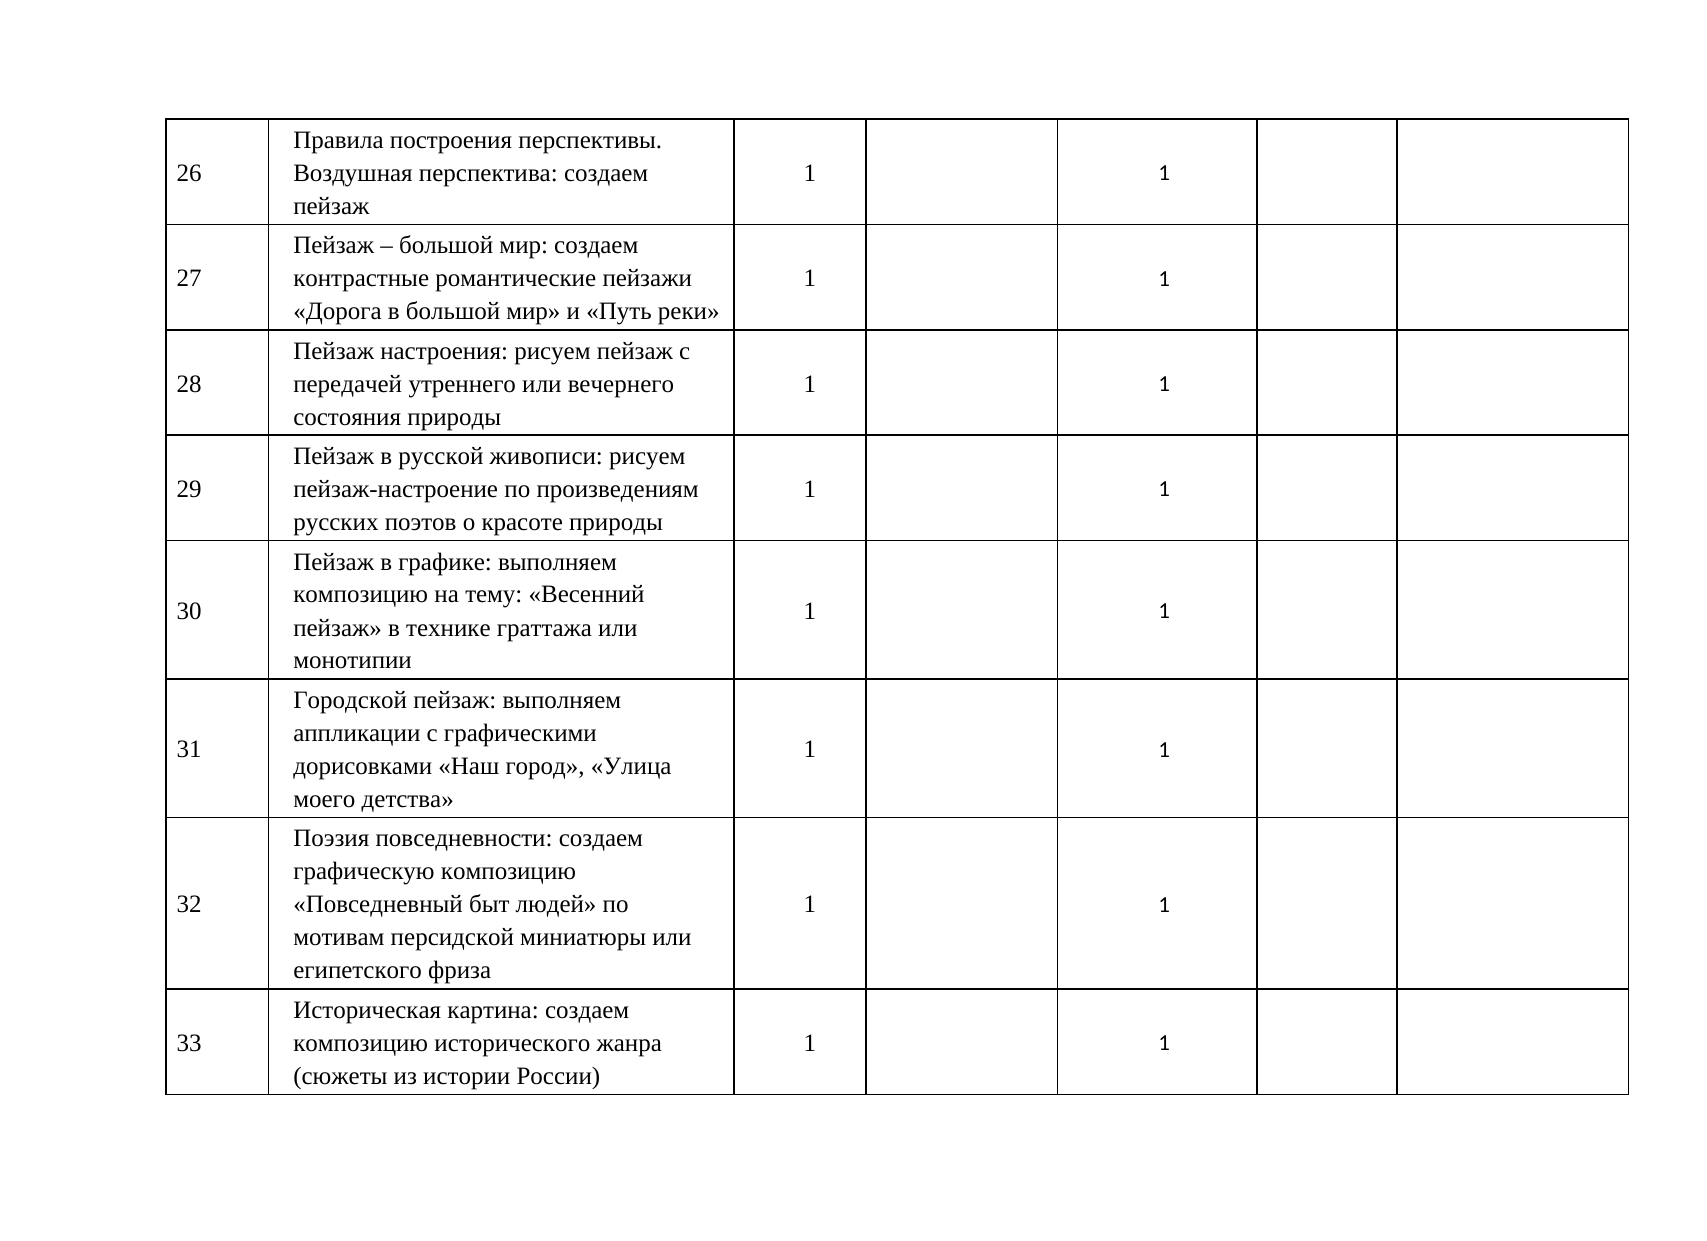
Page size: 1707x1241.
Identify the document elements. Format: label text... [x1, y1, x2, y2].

table_cell [1258, 436, 1396, 540]
table_cell [867, 331, 1057, 434]
table_cell [1398, 818, 1628, 988]
table_cell [1258, 541, 1396, 678]
table_cell 1 [735, 120, 865, 223]
table_cell 1 [1058, 436, 1256, 540]
table_cell 1 [735, 990, 865, 1093]
table_cell [867, 680, 1057, 817]
table_cell 32 [167, 818, 268, 988]
table_cell [1258, 990, 1396, 1093]
table_cell [1398, 120, 1628, 223]
table_cell 1 [1058, 990, 1256, 1093]
table_cell Городской пейзаж: выполняем аппликации с графическими дорисовками «Наш город», «Улица моего детства» [269, 680, 733, 817]
table_cell Пейзаж в русской живописи: рисуем пейзаж-настроение по произведениям русских поэтов о красоте природы [269, 436, 733, 540]
table_cell Пейзаж в графике: выполняем композицию на тему: «Весенний пейзаж» в технике граттажа или монотипии [269, 541, 733, 678]
table_cell 31 [167, 680, 268, 817]
table_cell [867, 541, 1057, 678]
table_cell [1398, 680, 1628, 817]
table_cell 1 [1058, 225, 1256, 329]
table_cell Пейзаж настроения: рисуем пейзаж с передачей утреннего или вечернего состояния природы [269, 331, 733, 434]
table_cell [867, 990, 1057, 1093]
table_cell [867, 120, 1057, 223]
table_cell 29 [167, 436, 268, 540]
table_cell Поэзия повседневности: создаем графическую композицию «Повседневный быт людей» по мотивам персидской миниатюры или египетского фриза [269, 818, 733, 988]
table_cell [1398, 436, 1628, 540]
table_cell [867, 818, 1057, 988]
table_cell 1 [735, 541, 865, 678]
table_cell 1 [1058, 331, 1256, 434]
table_cell [1258, 331, 1396, 434]
table_cell [1258, 225, 1396, 329]
table_cell [1398, 990, 1628, 1093]
table_cell 1 [735, 436, 865, 540]
table_cell [1398, 331, 1628, 434]
table_cell 1 [1058, 818, 1256, 988]
table_cell [1398, 225, 1628, 329]
table_cell 33 [167, 990, 268, 1093]
table_cell 26 [167, 120, 268, 223]
table_cell [867, 225, 1057, 329]
table_cell Пейзаж – большой мир: создаем контрастные романтические пейзажи «Дорога в большой мир» и «Путь реки» [269, 225, 733, 329]
table_cell 1 [1058, 541, 1256, 678]
table_cell 1 [735, 818, 865, 988]
table_cell Историческая картина: создаем композицию исторического жанра (сюжеты из истории России) [269, 990, 733, 1093]
table_cell 1 [735, 225, 865, 329]
table_cell [867, 436, 1057, 540]
table_cell [1258, 680, 1396, 817]
table_cell 30 [167, 541, 268, 678]
table_cell 1 [735, 331, 865, 434]
table_cell [1258, 818, 1396, 988]
table_cell 28 [167, 331, 268, 434]
table_cell 27 [167, 225, 268, 329]
table_cell Правила построения перспективы. Воздушная перспектива: создаем пейзаж [269, 120, 733, 223]
table_cell 1 [1058, 120, 1256, 223]
table_cell 1 [1058, 680, 1256, 817]
table_cell [1258, 120, 1396, 223]
table_cell [1398, 541, 1628, 678]
table_cell 1 [735, 680, 865, 817]
